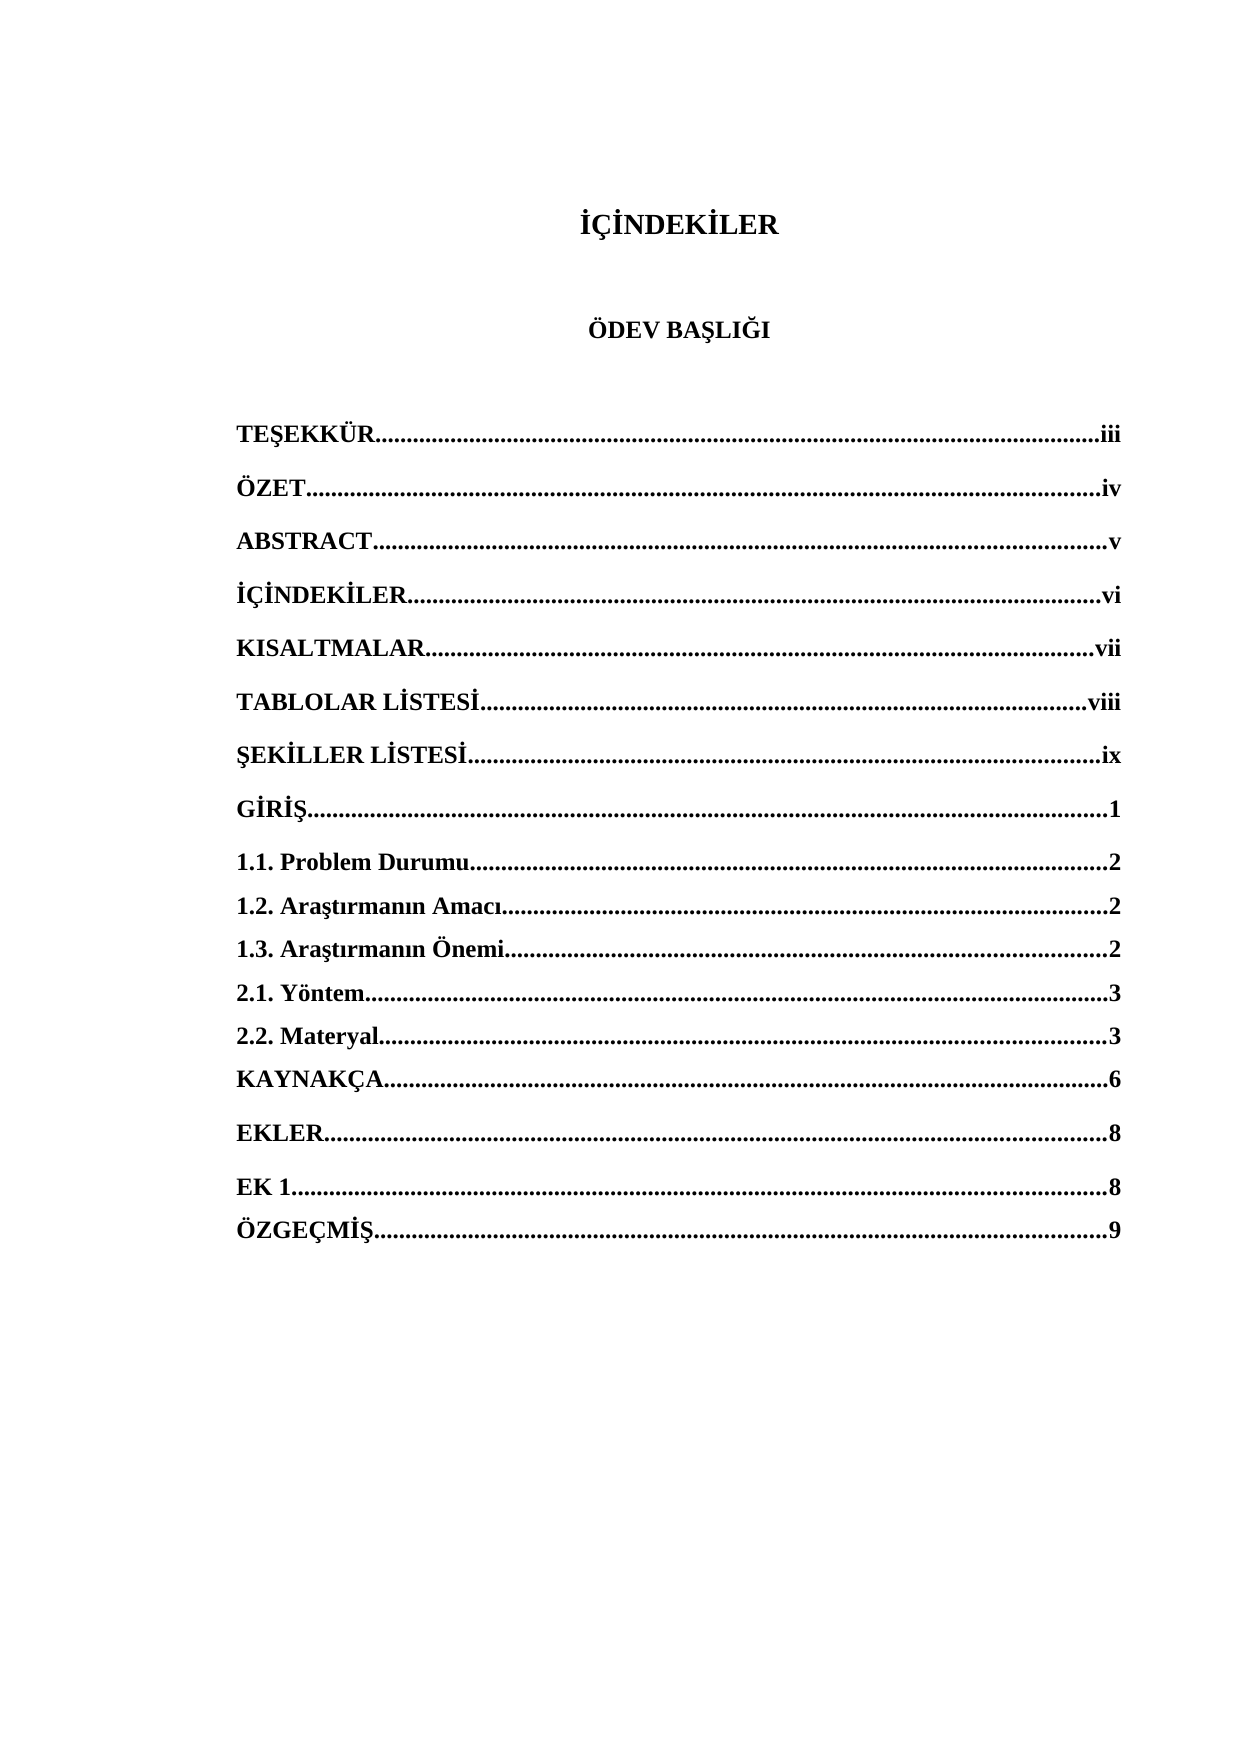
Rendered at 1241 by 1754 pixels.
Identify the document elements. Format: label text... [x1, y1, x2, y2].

text ŞEKİLLER LİSTESİ ix [236, 740, 1122, 769]
text KAYNAKÇA 6 [236, 1064, 1122, 1093]
text 1.1. Problem Durumu 2 [236, 847, 1122, 876]
text GİRİŞ 1 [236, 794, 1122, 823]
text İÇİNDEKİLER [236, 207, 1122, 240]
text EK 1. 8 [236, 1172, 1122, 1200]
text 1.3. Araştırmanın Önemi 2 [236, 934, 1122, 963]
text TEŞEKKÜR iii [236, 419, 1122, 448]
text ÖZGEÇMİŞ 9 [236, 1215, 1122, 1244]
text 2.2. Materyal 3 [236, 1021, 1122, 1050]
text ABSTRACT v [236, 526, 1122, 555]
text ÖDEV BAŞLIĞI [236, 315, 1122, 344]
text TABLOLAR LİSTESİ viii [236, 687, 1122, 716]
text EKLER 8 [236, 1118, 1122, 1147]
text 2.1. Yöntem 3 [236, 978, 1122, 1006]
text KISALTMALAR vii [236, 633, 1122, 662]
text İÇİNDEKİLER vi [236, 580, 1122, 608]
text 1.2. Araştırmanın Amacı 2 [236, 891, 1122, 919]
text ÖZET iv [236, 473, 1122, 501]
